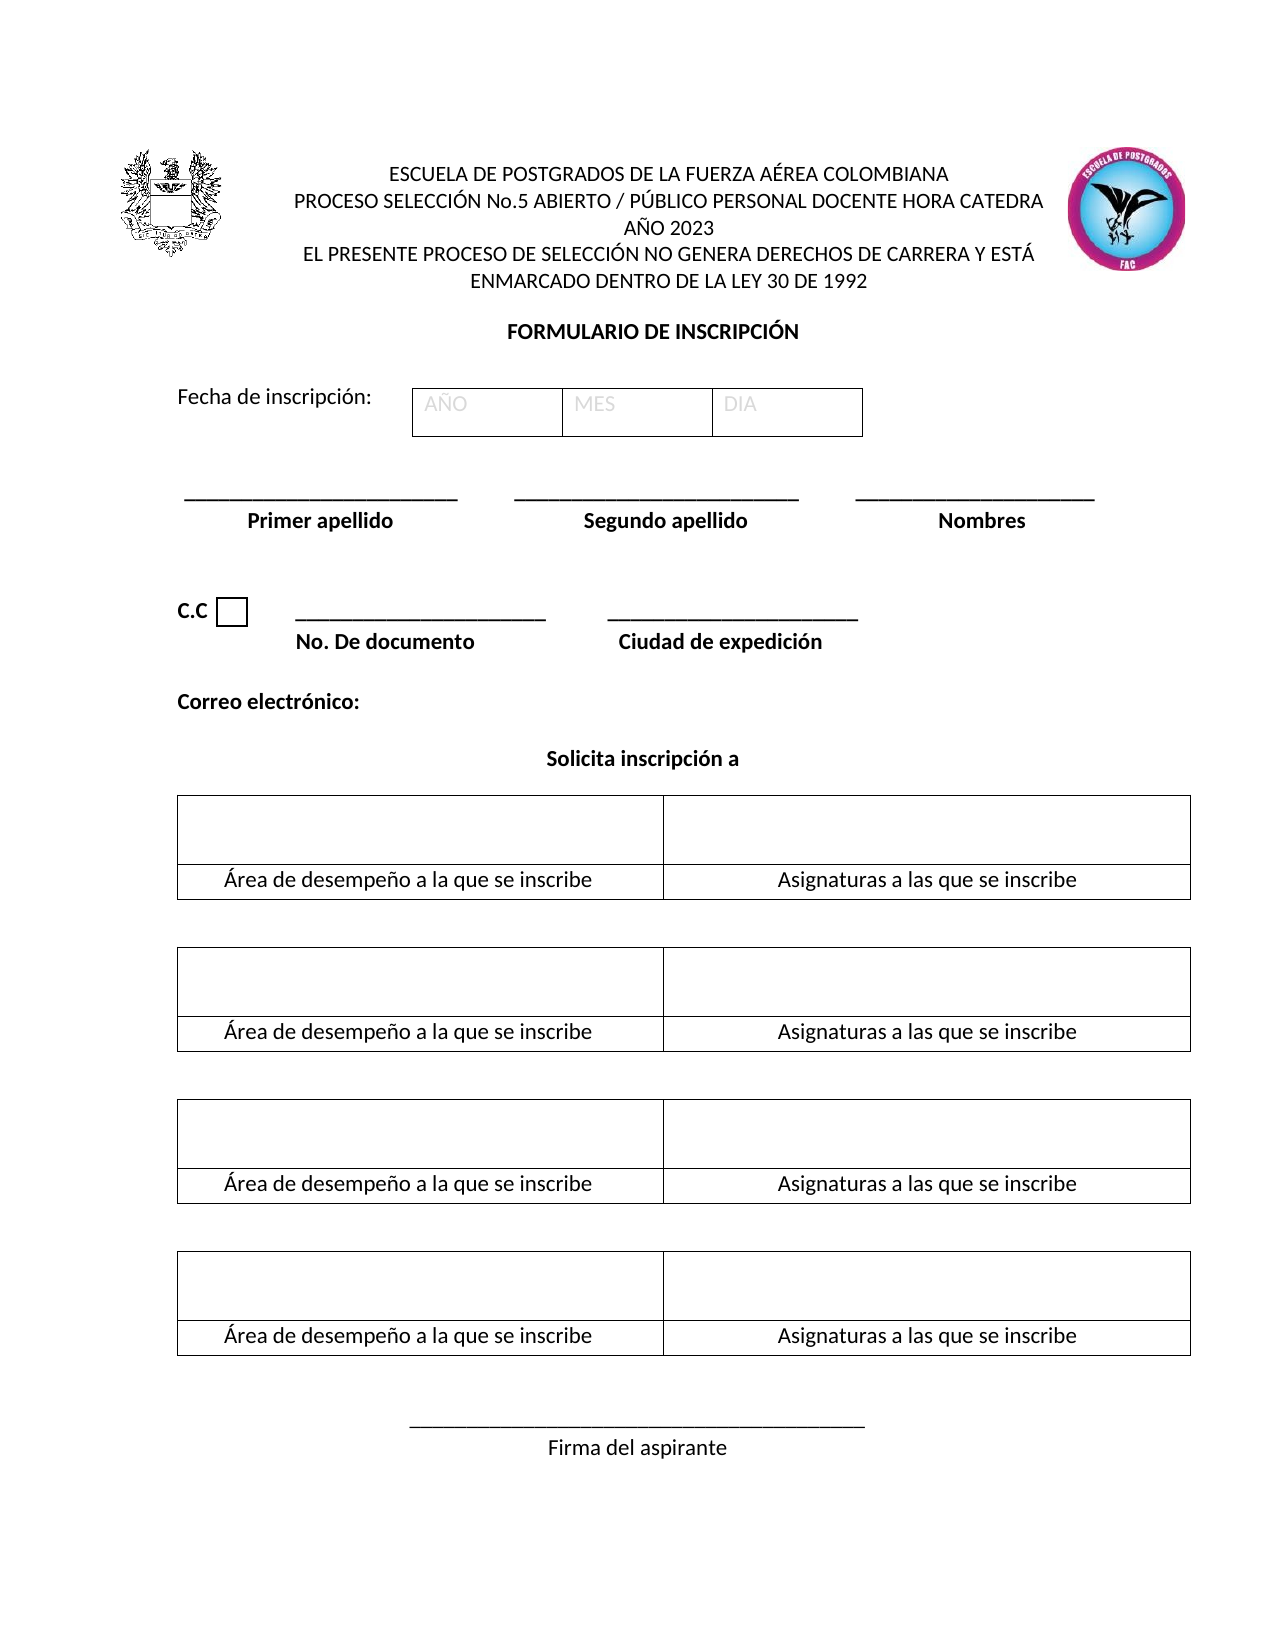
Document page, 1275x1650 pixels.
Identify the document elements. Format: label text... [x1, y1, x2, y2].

text Primer apellido Segundo apellido Nombres [177, 506, 1098, 534]
table_cell [178, 865, 639, 899]
text Fecha de inscripción: [177, 382, 1098, 410]
picture [1067, 147, 1186, 271]
table_header [664, 1252, 1190, 1320]
table_cell [664, 865, 1190, 899]
table_cell [639, 1169, 663, 1203]
table_header [639, 1100, 663, 1168]
table_cell [178, 1017, 639, 1051]
table_header [178, 796, 639, 864]
table_cell [178, 1321, 639, 1355]
table_header MES [563, 389, 712, 436]
text C.C ______________________ ______________________ [248, 597, 1098, 624]
table_header [664, 796, 1190, 864]
text Correo electrónico: [177, 687, 1098, 715]
table_cell [178, 1169, 639, 1203]
table_header DIA [713, 389, 862, 436]
table_cell [639, 865, 663, 899]
text ________________________________________ [177, 1403, 1098, 1431]
table_header AÑO [413, 389, 562, 436]
table_header [639, 948, 663, 1016]
text ________________________ _________________________ _____________________ [177, 476, 1098, 504]
table_header [178, 948, 639, 1016]
picture [121, 149, 222, 257]
table_header [639, 1252, 663, 1320]
table_cell [639, 1321, 663, 1355]
table_header [664, 948, 1190, 1016]
table_header [178, 1100, 639, 1168]
table_header [664, 1100, 1190, 1168]
table_cell [664, 1169, 1190, 1203]
text No. De documento Ciudad de expedición [177, 627, 1098, 655]
table_header [639, 796, 663, 864]
table_cell [664, 1017, 1190, 1051]
table_cell [639, 1017, 663, 1051]
table_header [178, 1252, 639, 1320]
text Firma del aspirante [177, 1433, 1098, 1461]
table_cell [664, 1321, 1190, 1355]
